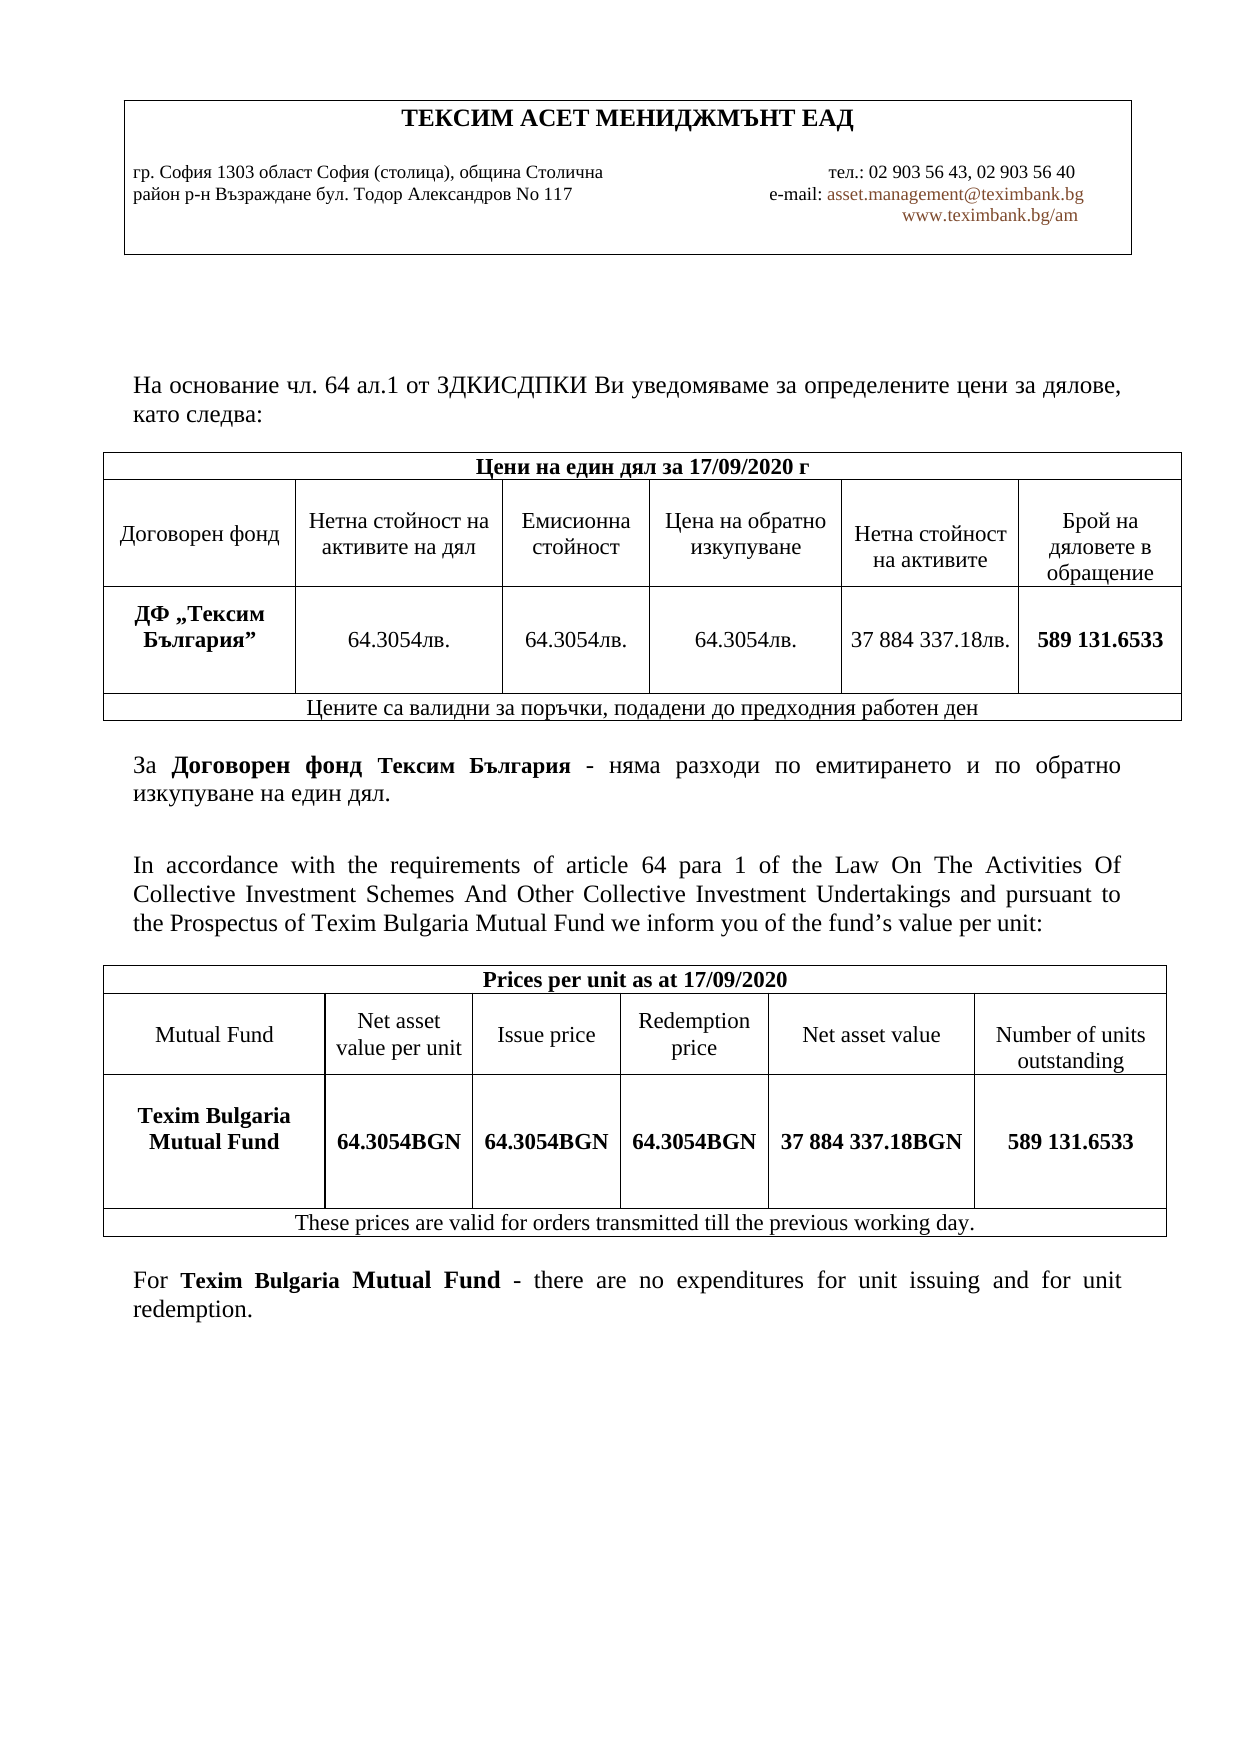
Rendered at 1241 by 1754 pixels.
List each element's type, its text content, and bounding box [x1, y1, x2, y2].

text ТЕКСИМ АСЕТ МЕНИДЖМЪНТ ЕАД [125, 101, 1131, 132]
table_cell Number of units outstanding [975, 994, 1166, 1074]
table_cell Net asset value per unit [326, 994, 472, 1074]
table_cell 64.3054BGN [621, 1075, 768, 1208]
table_cell 64.3054лв. [296, 587, 502, 692]
text За Договорен фонд Тексим България - няма разходи по емитирането и по обратно изкупуване на един дял. [133, 750, 1122, 807]
table_cell Texim Bulgaria Mutual Fund [104, 1075, 324, 1208]
text На основание чл. 64 ал.1 от ЗДКИСДПКИ Ви уведомяваме за определените цени за дялове, като следва: [133, 370, 1122, 428]
table_cell 589 131.6533 [975, 1075, 1166, 1208]
text For Texim Bulgaria Mutual Fund - there are no expenditures for unit issuing and for unit redemption. [133, 1266, 1122, 1323]
table_cell These prices are valid for orders transmitted till the previous working day. [104, 1209, 1166, 1236]
table_header Prices per unit as at 17/09/2020 [104, 966, 1166, 993]
table_cell ДФ „Тексим България” [104, 587, 295, 692]
table_cell Нетна стойност на активите на дял [296, 480, 502, 586]
text www.teximbank.bg/am [125, 201, 1131, 254]
table_cell 64.3054лв. [503, 587, 649, 692]
table_cell Mutual Fund [104, 994, 324, 1074]
text In accordance with the requirements of article 64 para 1 of the Law On The Activities Of Collective Investment Schemes And Other Collective Investment Undertakings and pursuant to the Prospectus of Texim Bulgaria Mutual Fund we inform you of the fund’s value per unit: [133, 850, 1122, 937]
table_cell Issue price [473, 994, 620, 1074]
table_cell Цена на обратно изкупуване [650, 480, 841, 586]
table_header Цени на един дял за 17/09/2020 г [104, 453, 1181, 479]
table_cell Брой на дяловете в обращение [1019, 480, 1181, 586]
table_cell Цените са валидни за поръчки, подадени до предходния работен ден [104, 694, 1181, 720]
table_cell 37 884 337.18BGN [769, 1075, 974, 1208]
table_cell 589 131.6533 [1019, 587, 1181, 692]
table_cell Нетна стойност на активите [842, 480, 1018, 586]
table_cell 37 884 337.18лв. [842, 587, 1018, 692]
table_cell Net asset value [769, 994, 974, 1074]
table_cell Договорен фонд [104, 480, 295, 586]
table_cell Емисионна стойност [503, 480, 649, 586]
text гр. София 1303 област София (столица), община Столична тел.: 02 903 56 43, 02 903 56 40 район р-н Възраждане бул. Тодор Александров No 117 e-mail: asset.management@teximbank.bg [133, 161, 1122, 201]
table_cell Redemption price [621, 994, 768, 1074]
table_cell 64.3054лв. [650, 587, 841, 692]
table_cell 64.3054BGN [326, 1075, 472, 1208]
table_cell 64.3054BGN [473, 1075, 620, 1208]
